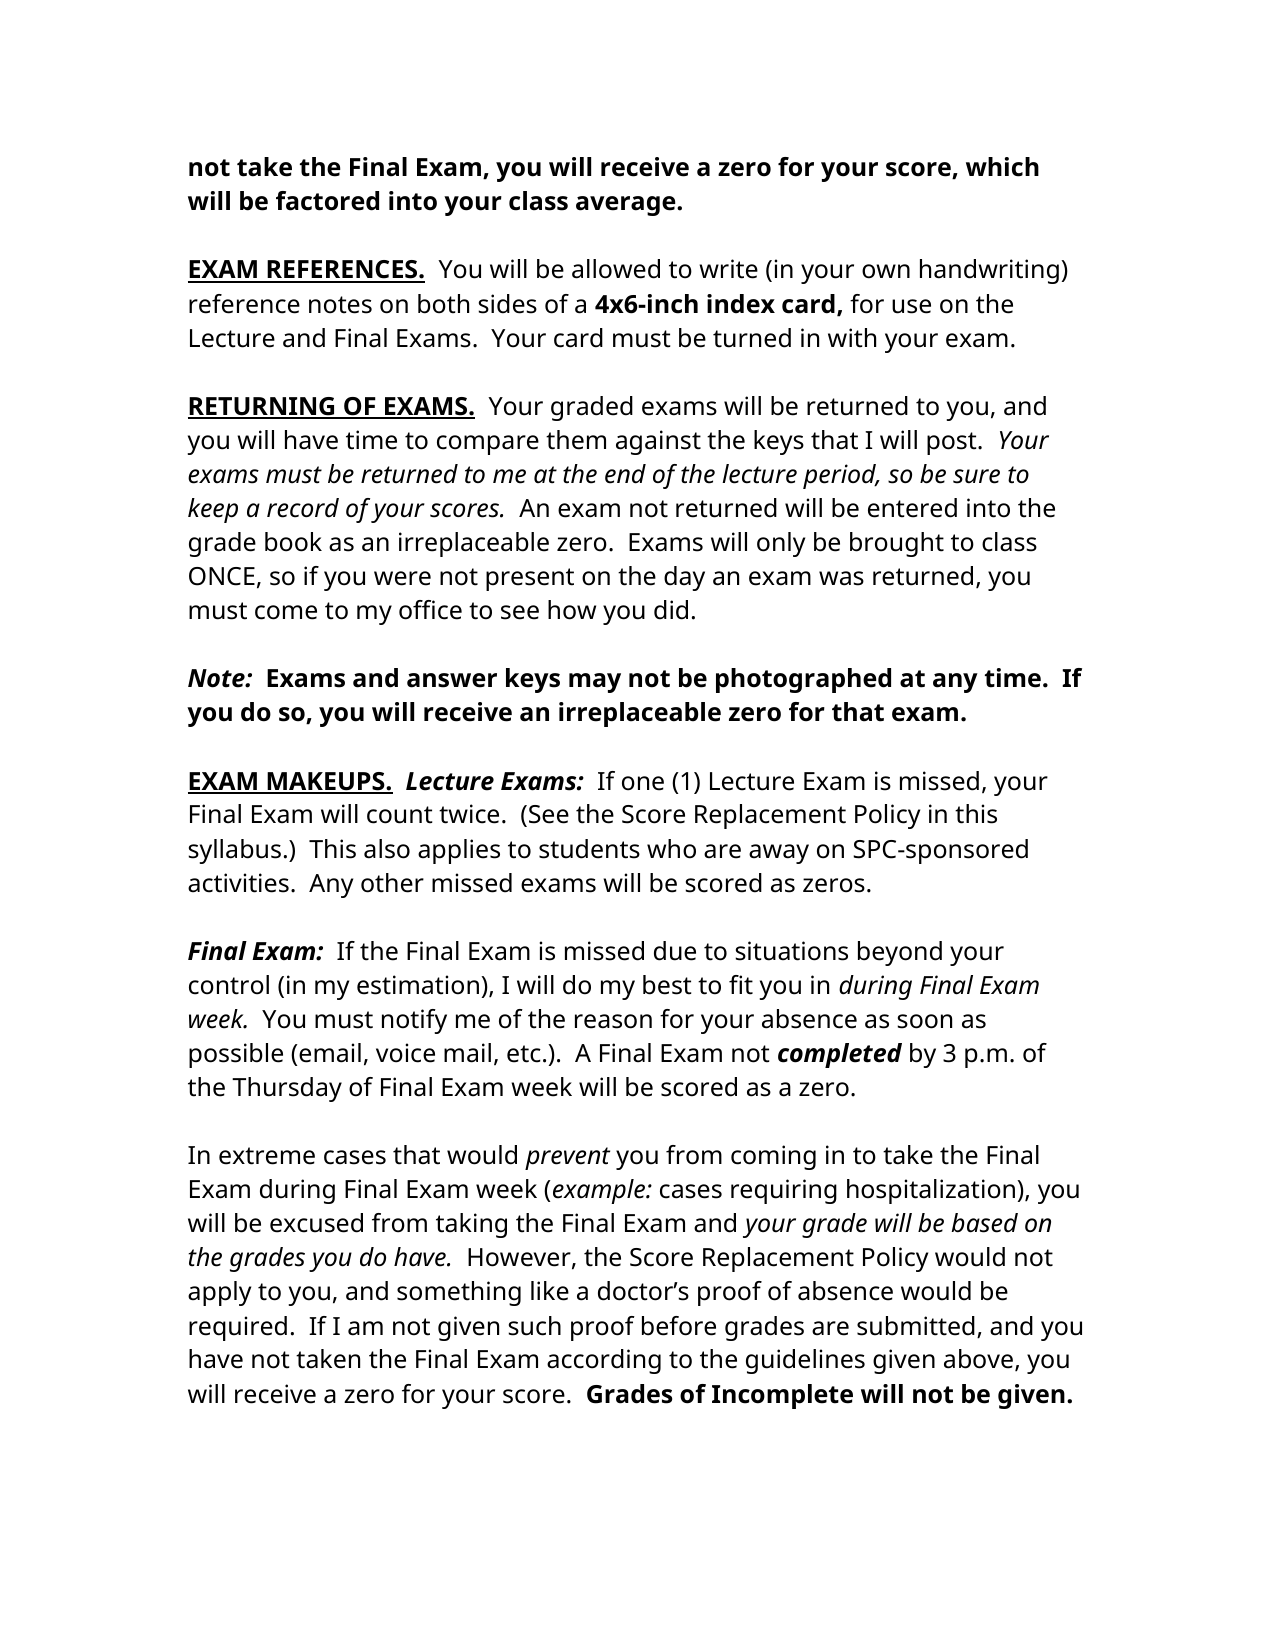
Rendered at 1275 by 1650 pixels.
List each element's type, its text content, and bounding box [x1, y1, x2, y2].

text EXAM REFERENCES. You will be allowed to write (in your own handwriting) reference notes on both sides of a 4x6-inch index card, for use on the Lecture and Final Exams. Your card must be turned in with your exam. [187, 252, 1087, 354]
text Note: Exams and answer keys may not be photographed at any time. If you do so, you will receive an irreplaceable zero for that exam. [187, 661, 1087, 729]
text EXAM MAKEUPS. Lecture Exams: If one (1) Lecture Exam is missed, your Final Exam will count twice. (See the Score Replacement Policy in this syllabus.) This also applies to students who are away on SPC-sponsored activities. Any other missed exams will be scored as zeros. [187, 763, 1087, 899]
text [187, 150, 1087, 218]
text RETURNING OF EXAMS. Your graded exams will be returned to you, and you will have time to compare them against the keys that I will post. Your exams must be returned to me at the end of the lecture period, so be sure to keep a record of your scores. An exam not returned will be entered into the grade book as an irreplaceable zero. Exams will only be brought to class ONCE, so if you were not present on the day an exam was returned, you must come to my office to see how you did. [187, 388, 1087, 627]
text Final Exam: If the Final Exam is missed due to situations beyond your control (in my estimation), I will do my best to fit you in during Final Exam week. You must notify me of the reason for your absence as soon as possible (email, voice mail, etc.). A Final Exam not completed by 3 p.m. of the Thursday of Final Exam week will be scored as a zero. [187, 933, 1087, 1104]
text In extreme cases that would prevent you from coming in to take the Final Exam during Final Exam week (example: cases requiring hospitalization), you will be excused from taking the Final Exam and your grade will be based on the grades you do have. However, the Score Replacement Policy would not apply to you, and something like a doctor’s proof of absence would be required. If I am not given such proof before grades are submitted, and you have not taken the Final Exam according to the guidelines given above, you will receive a zero for your score. Grades of Incomplete will not be given. [187, 1138, 1087, 1410]
